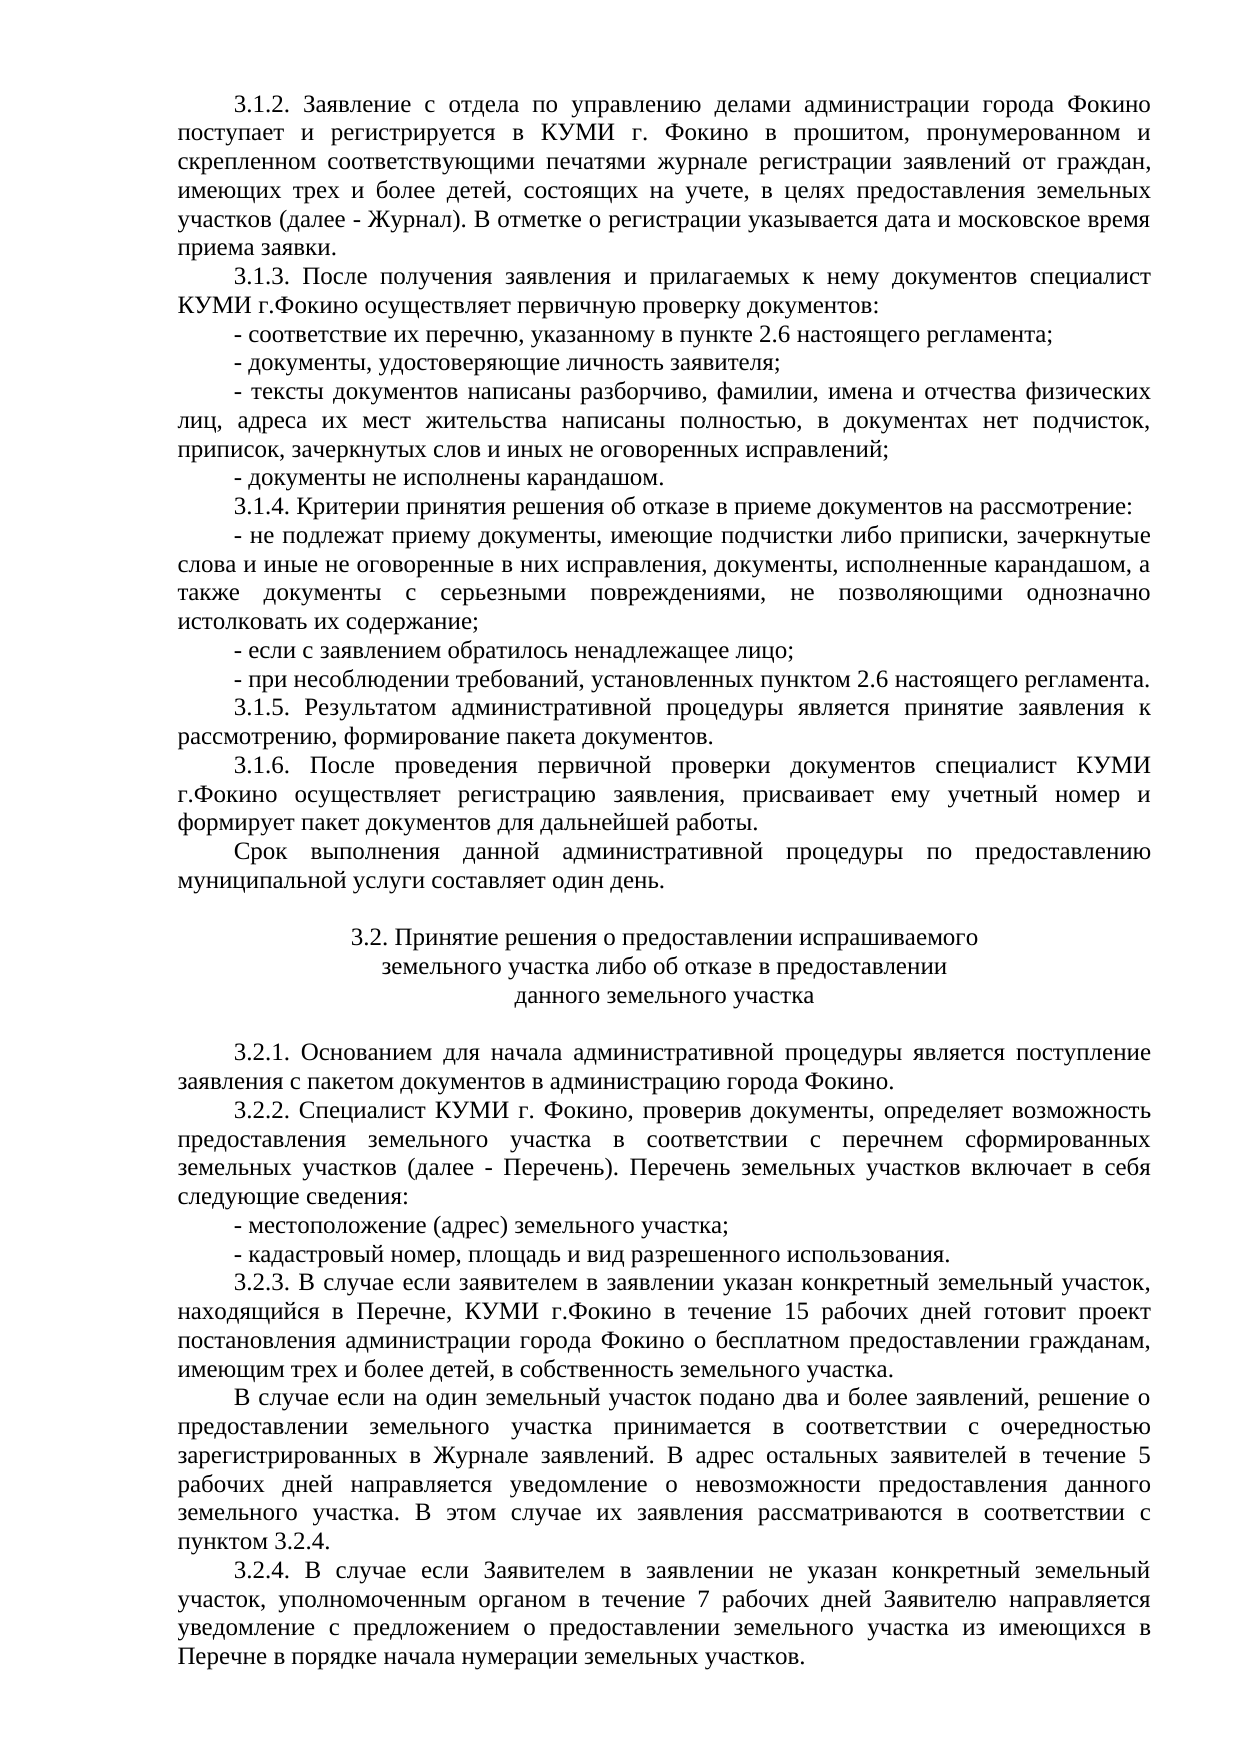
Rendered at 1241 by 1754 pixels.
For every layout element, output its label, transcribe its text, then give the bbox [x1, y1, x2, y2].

text - соответствие их перечню, указанному в пункте 2.6 настоящего регламента; [177, 319, 1152, 347]
text 3.1.4. Критерии принятия решения об отказе в приеме документов на рассмотрение: [177, 491, 1152, 520]
text 3.1.2. Заявление с отдела по управлению делами администрации города Фокино поступает и регистрируется в КУМИ г. Фокино в прошитом, пронумерованном и скрепленном соответствующими печатями журнале регистрации заявлений от граждан, имеющих трех и более детей, состоящих на учете, в целях предоставления земельных участков (далее - Журнал). В отметке о регистрации указывается дата и московское время приема заявки. [177, 89, 1152, 261]
text 3.2. Принятие решения о предоставлении испрашиваемого [177, 922, 1152, 951]
text - если с заявлением обратилось ненадлежащее лицо; [177, 635, 1152, 664]
text 3.1.3. После получения заявления и прилагаемых к нему документов специалист КУМИ г.Фокино осуществляет первичную проверку документов: [177, 261, 1152, 319]
text 3.1.6. После проведения первичной проверки документов специалист КУМИ г.Фокино осуществляет регистрацию заявления, присваивает ему учетный номер и формирует пакет документов для дальнейшей работы. [177, 750, 1152, 836]
text - кадастровый номер, площадь и вид разрешенного использования. [177, 1239, 1152, 1267]
text земельного участка либо об отказе в предоставлении [177, 951, 1152, 980]
text - документы, удостоверяющие личность заявителя; [177, 347, 1152, 376]
text данного земельного участка [177, 980, 1152, 1009]
text В случае если на один земельный участок подано два и более заявлений, решение о предоставлении земельного участка принимается в соответствии с очередностью зарегистрированных в Журнале заявлений. В адрес остальных заявителей в течение 5 рабочих дней направляется уведомление о невозможности предоставления данного земельного участка. В этом случае их заявления рассматриваются в соответствии с пунктом 3.2.4. [177, 1382, 1152, 1555]
text - при несоблюдении требований, установленных пунктом 2.6 настоящего регламента. [177, 664, 1152, 692]
text - документы не исполнены карандашом. [177, 462, 1152, 491]
text 3.2.4. В случае если Заявителем в заявлении не указан конкретный земельный участок, уполномоченным органом в течение 7 рабочих дней Заявителю направляется уведомление с предложением о предоставлении земельного участка из имеющихся в Перечне в порядке начала нумерации земельных участков. [177, 1555, 1152, 1670]
text 3.2.3. В случае если заявителем в заявлении указан конкретный земельный участок, находящийся в Перечне, КУМИ г.Фокино в течение 15 рабочих дней готовит проект постановления администрации города Фокино о бесплатном предоставлении гражданам, имеющим трех и более детей, в собственность земельного участка. [177, 1267, 1152, 1382]
text 3.2.2. Специалист КУМИ г. Фокино, проверив документы, определяет возможность предоставления земельного участка в соответствии с перечнем сформированных земельных участков (далее - Перечень). Перечень земельных участков включает в себя следующие сведения: [177, 1095, 1152, 1210]
text 3.1.5. Результатом административной процедуры является принятие заявления к рассмотрению, формирование пакета документов. [177, 692, 1152, 750]
text - не подлежат приему документы, имеющие подчистки либо приписки, зачеркнутые слова и иные не оговоренные в них исправления, документы, исполненные карандашом, а также документы с серьезными повреждениями, не позволяющими однозначно истолковать их содержание; [177, 520, 1152, 635]
text Срок выполнения данной административной процедуры по предоставлению муниципальной услуги составляет один день. [177, 836, 1152, 894]
text 3.2.1. Основанием для начала административной процедуры является поступление заявления с пакетом документов в администрацию города Фокино. [177, 1037, 1152, 1095]
text - местоположение (адрес) земельного участка; [177, 1210, 1152, 1239]
text - тексты документов написаны разборчиво, фамилии, имена и отчества физических лиц, адреса их мест жительства написаны полностью, в документах нет подчисток, приписок, зачеркнутых слов и иных не оговоренных исправлений; [177, 376, 1152, 462]
